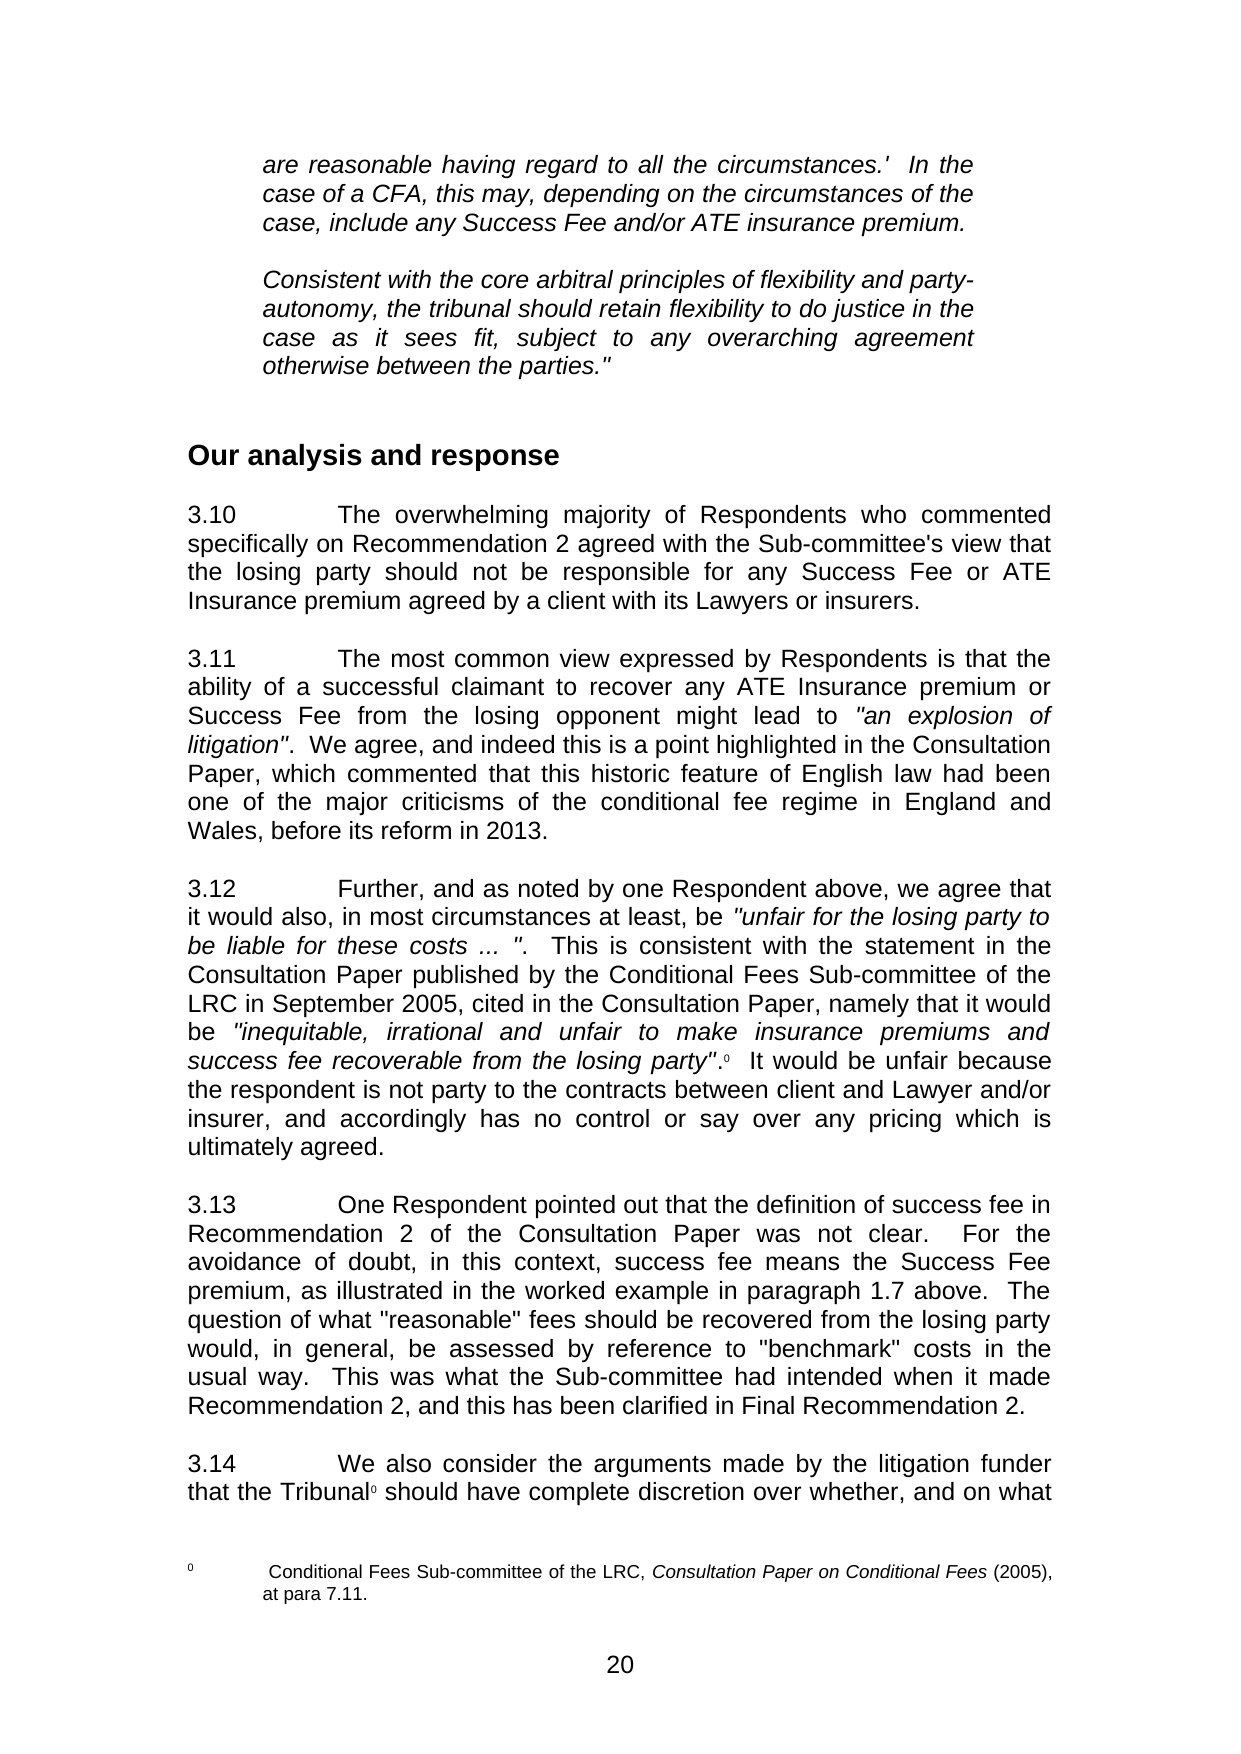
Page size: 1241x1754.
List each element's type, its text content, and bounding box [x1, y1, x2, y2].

text 3.12 Further, and as noted by one Respondent above, we agree that it would also, in most circumstances at least, be "unfair for the losing party to be liable for these costs ... ". This is consistent with the statement in the Consultation Paper published by the Conditional Fees Sub-committee of the LRC in September 2005, cited in the Consultation Paper, namely that it would be "inequitable, irrational and unfair to make insurance premiums and success fee recoverable from the losing party". It would be unfair because the respondent is not party to the contracts between client and Lawyer and/or insurer, and accordingly has no control or say over any pricing which is ultimately agreed. [187, 873, 1053, 1161]
text 3.13 One Respondent pointed out that the definition of success fee in Recommendation 2 of the Consultation Paper was not clear. For the avoidance of doubt, in this context, success fee means the Success Fee premium, as illustrated in the worked example in paragraph 1.7 above. The question of what "reasonable" fees should be recovered from the losing party would, in general, be assessed by reference to "benchmark" costs in the usual way. This was what the Sub-committee had intended when it made Recommendation 2, and this has been clarified in Final Recommendation 2. [187, 1190, 1053, 1420]
text 3.10 The overwhelming majority of Respondents who commented specifically on Recommendation 2 agreed with the Sub-committee's view that the losing party should not be responsible for any Success Fee or ATE Insurance premium agreed by a client with its Lawyers or insurers. [187, 500, 1053, 615]
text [262, 150, 978, 236]
subtitle Our analysis and response [187, 437, 1053, 471]
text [187, 1448, 1053, 1506]
text 3.11 The most common view expressed by Respondents is that the ability of a successful claimant to recover any ATE Insurance premium or Success Fee from the losing opponent might lead to "an explosion of litigation". We agree, and indeed this is a point highlighted in the Consultation Paper, which commented that this historic feature of English law had been one of the major criticisms of the conditional fee regime in England and Wales, before its reform in 2013. [187, 643, 1053, 845]
text Consistent with the core arbitral principles of flexibility and party-autonomy, the tribunal should retain flexibility to do justice in the case as it sees fit, subject to any overarching agreement otherwise between the parties." [262, 265, 978, 380]
